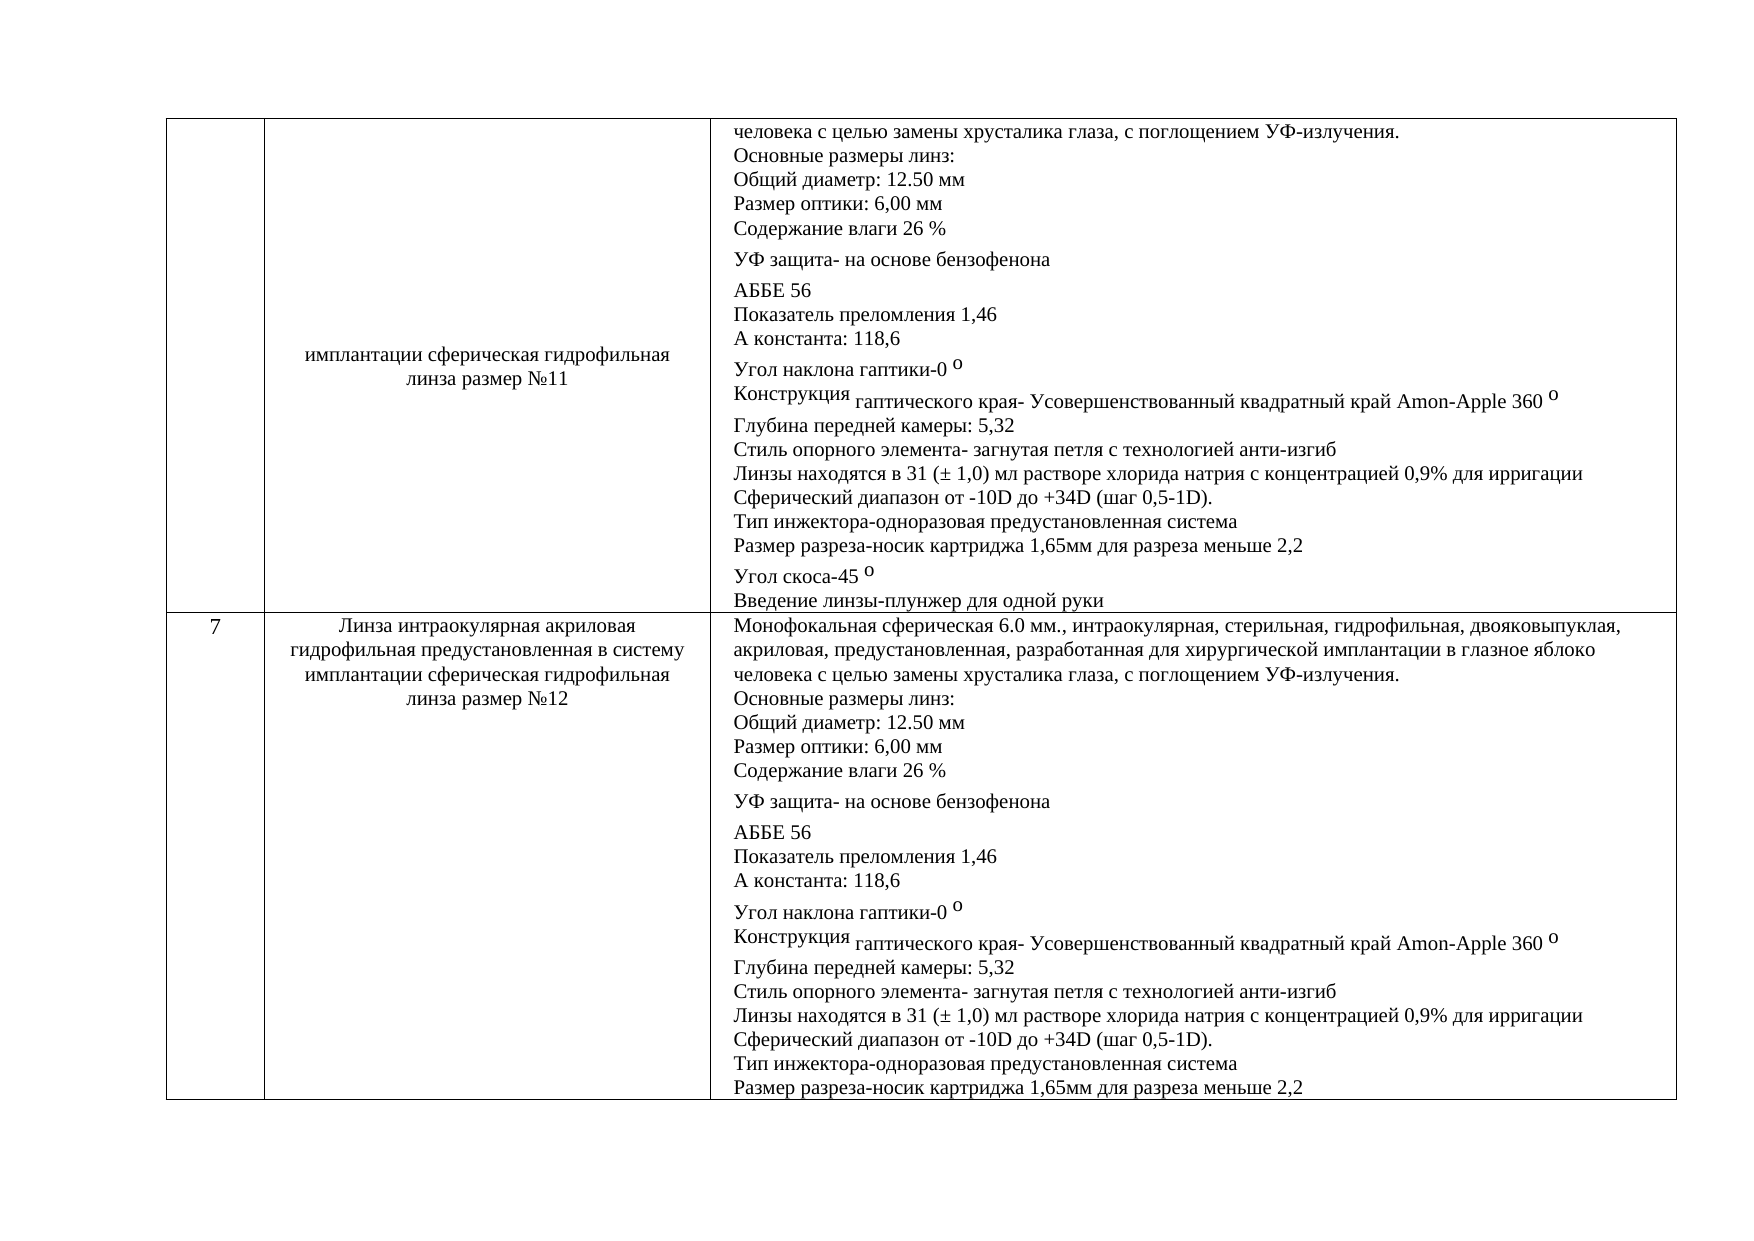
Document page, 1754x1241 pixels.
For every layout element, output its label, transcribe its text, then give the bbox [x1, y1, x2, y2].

table_cell 6 [167, 119, 264, 612]
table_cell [711, 119, 1676, 612]
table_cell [711, 613, 1676, 1099]
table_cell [265, 119, 710, 612]
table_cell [265, 613, 710, 1099]
table_cell 7 [167, 613, 264, 1099]
